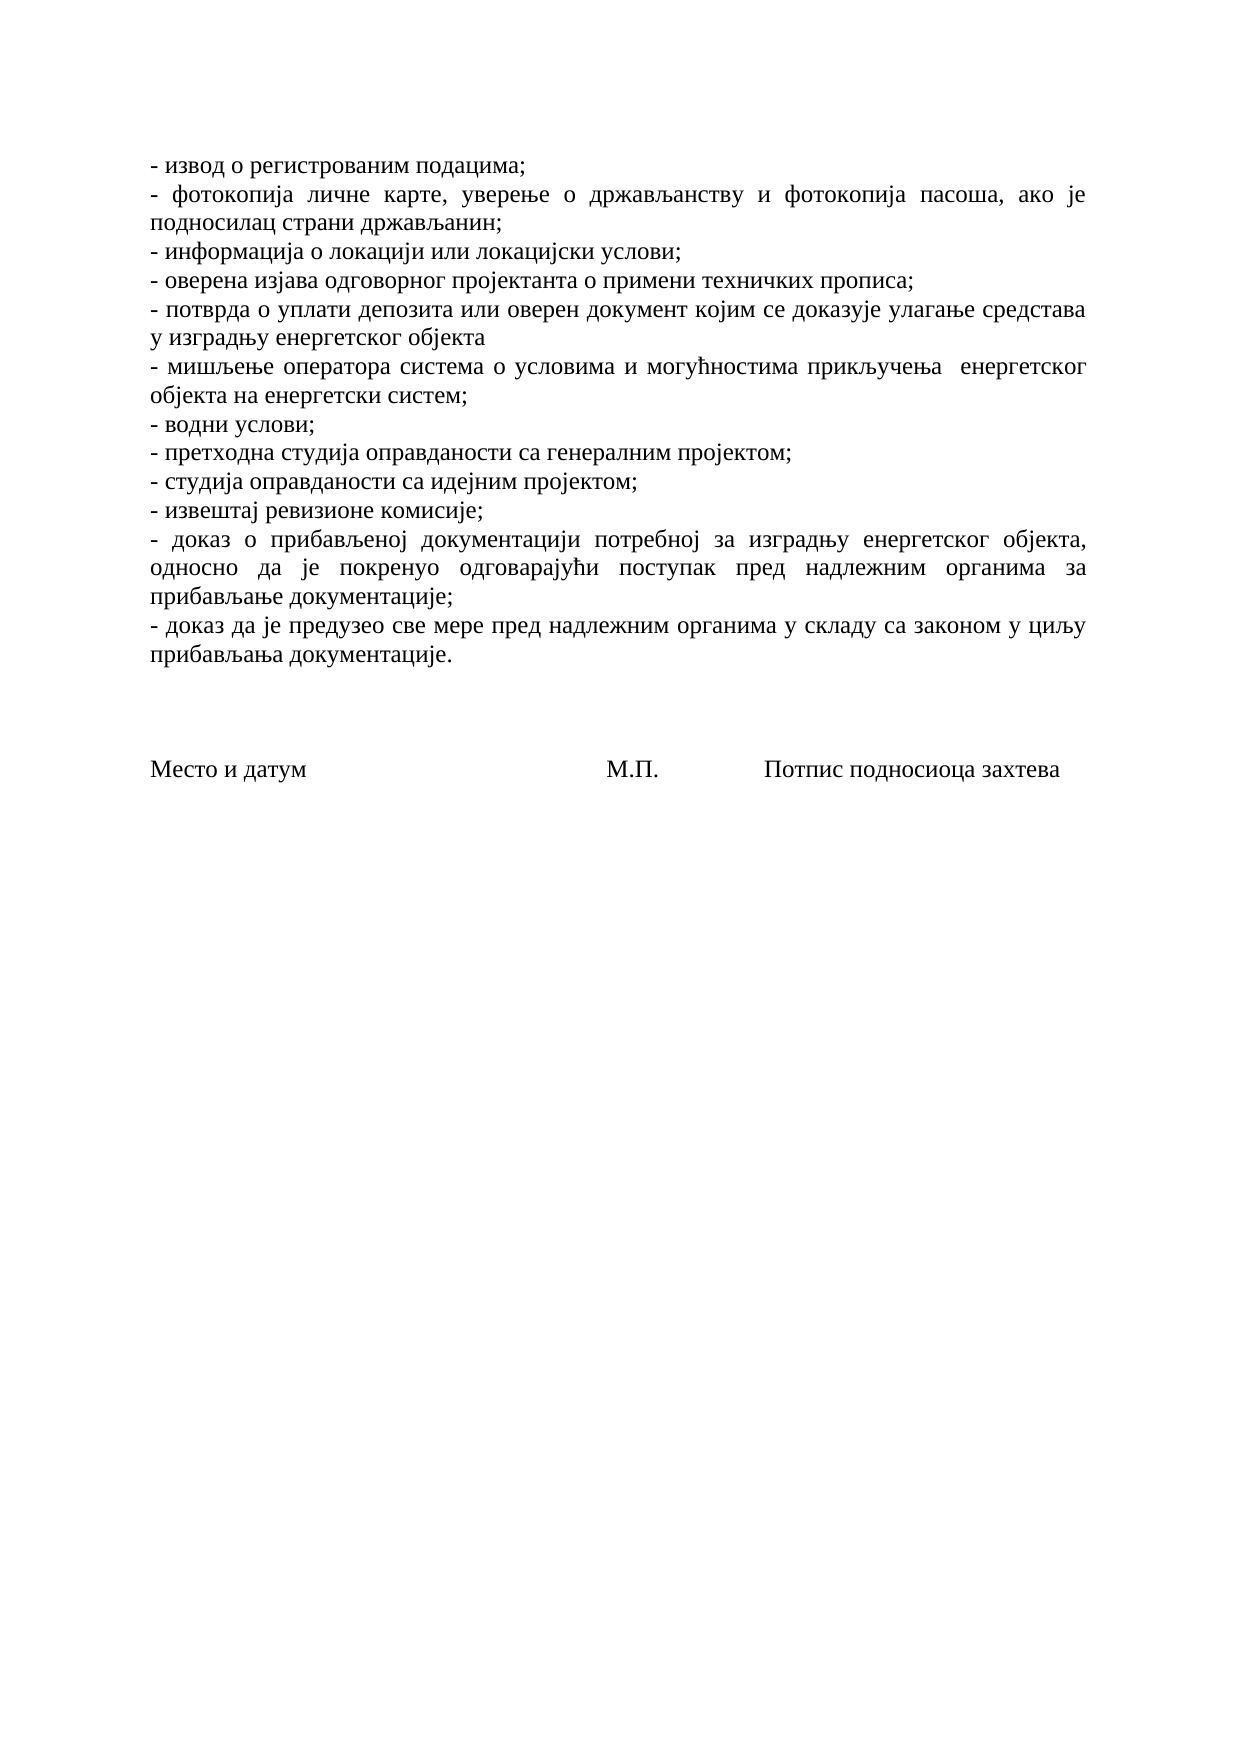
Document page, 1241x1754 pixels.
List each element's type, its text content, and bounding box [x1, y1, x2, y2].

table_header Потпис подносиоца захтева [764, 754, 1066, 782]
table_header Место и датум [150, 754, 606, 782]
table_header М.П. [606, 754, 764, 782]
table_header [150, 150, 1087, 696]
